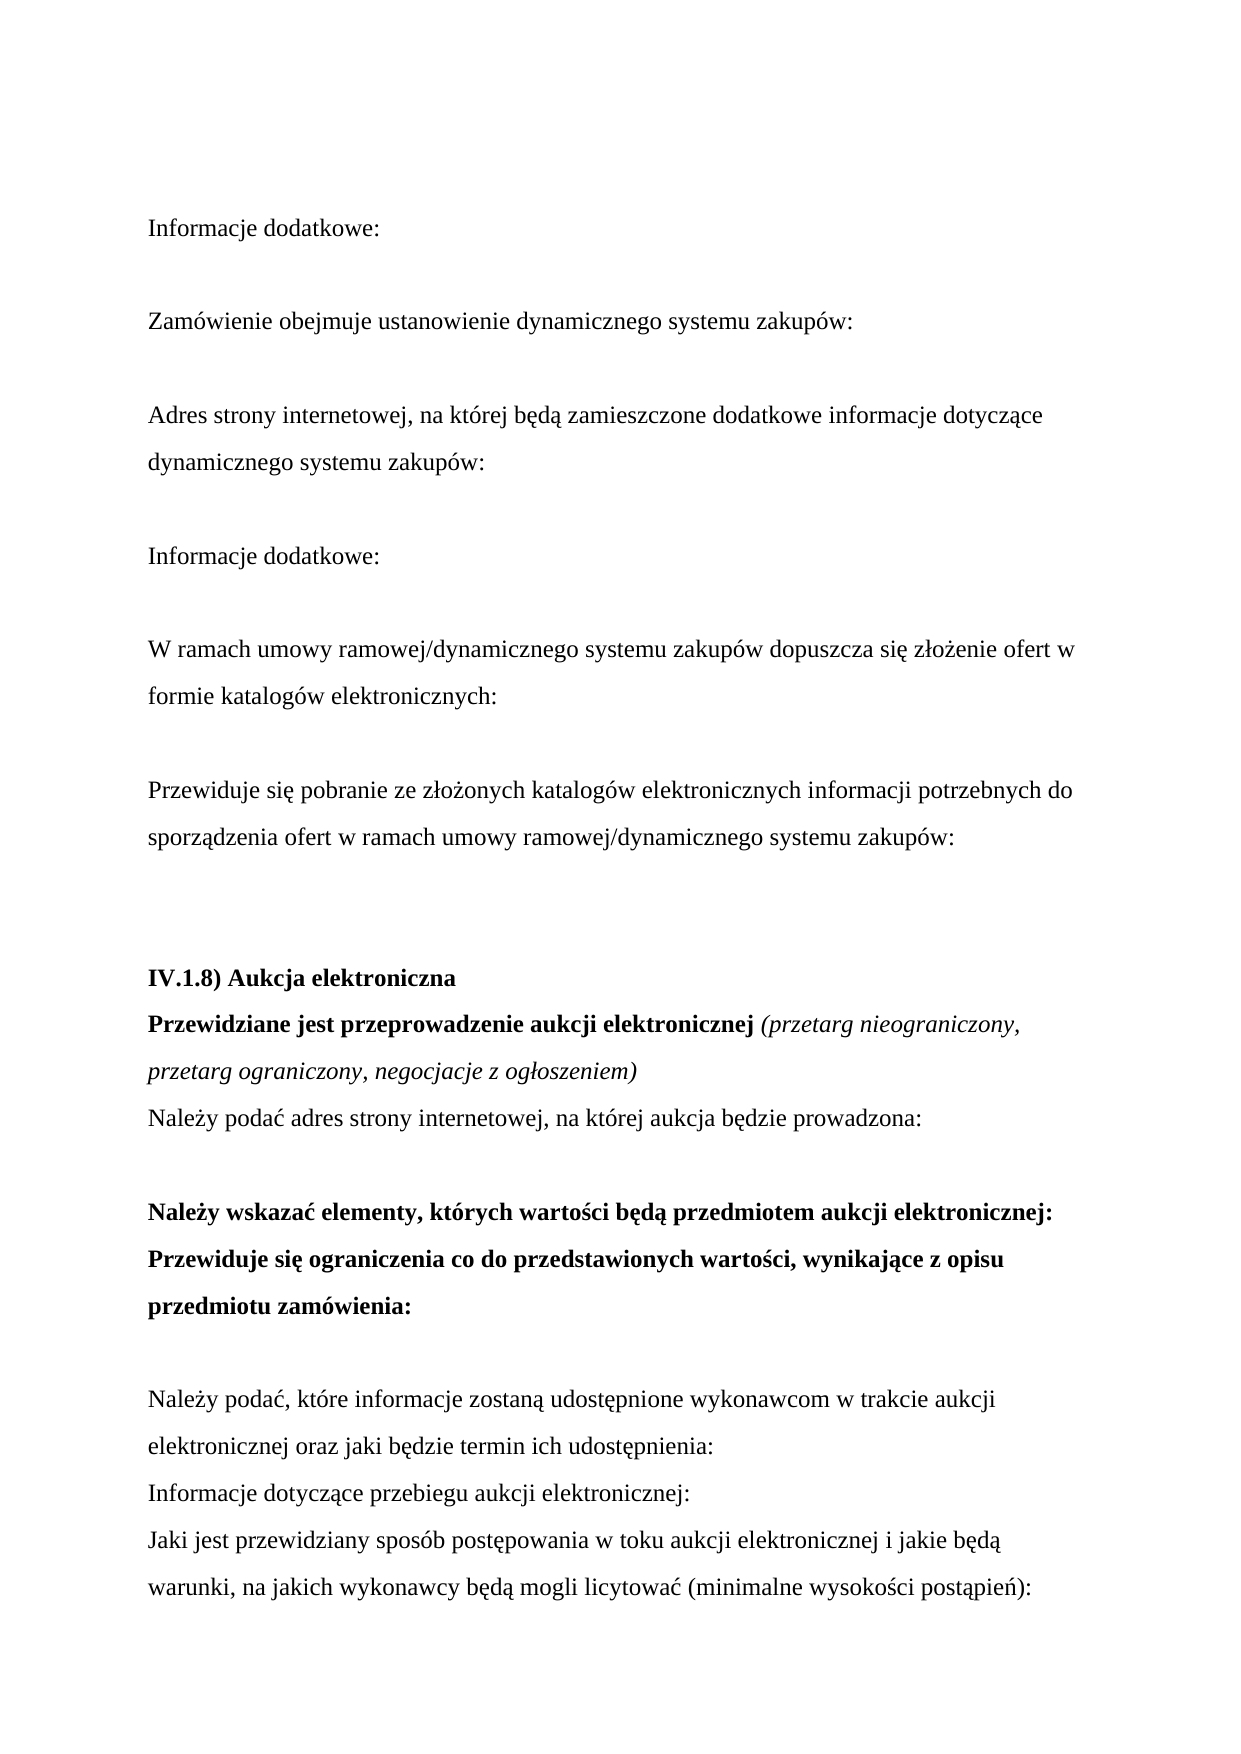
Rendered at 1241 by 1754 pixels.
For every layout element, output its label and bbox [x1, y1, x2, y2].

text [148, 148, 1093, 898]
text [148, 898, 1093, 1601]
